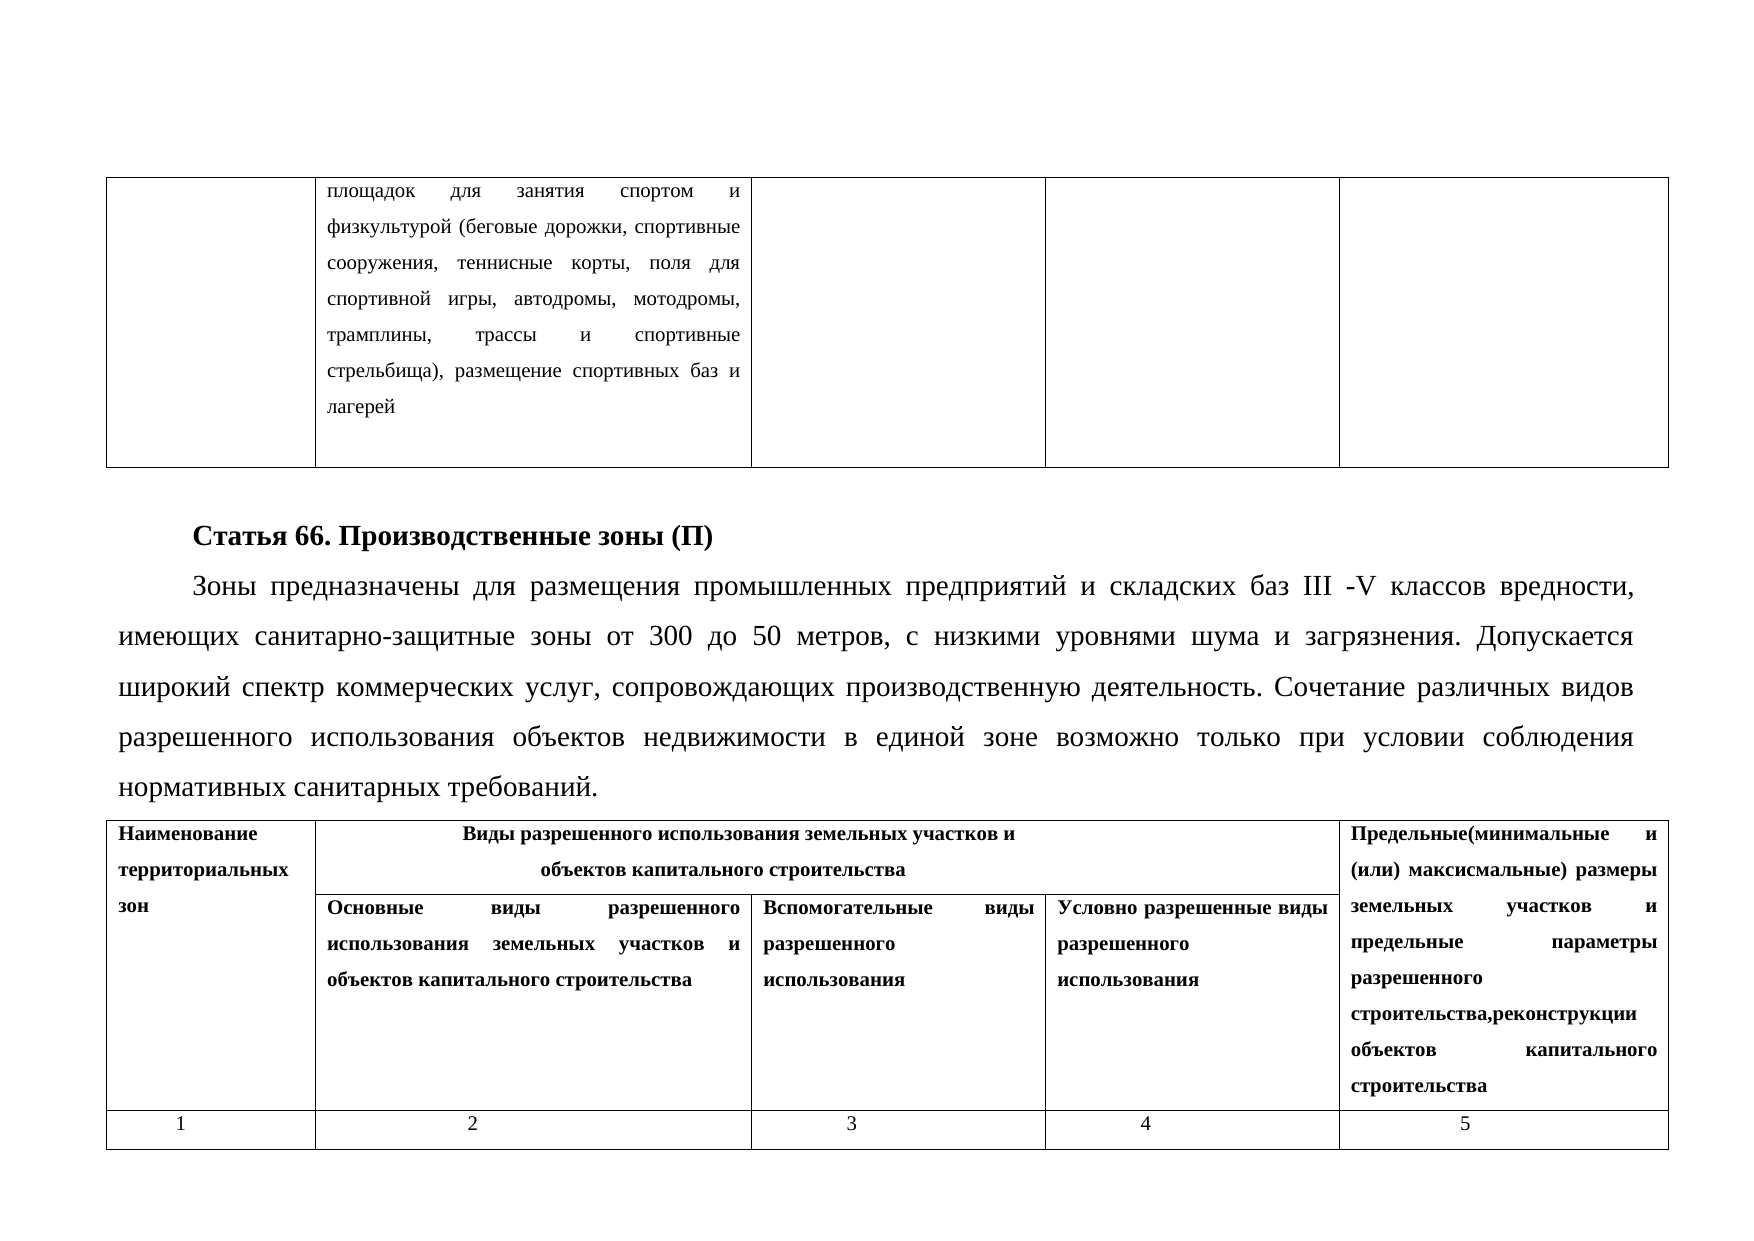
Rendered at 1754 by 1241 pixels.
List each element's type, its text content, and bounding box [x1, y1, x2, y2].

text Статья 66. Производственные зоны (П) [118, 518, 1636, 551]
table_cell Основные виды разрешенного использования земельных участков и объектов капитального строительства [316, 895, 751, 1110]
table_cell Вспомогательные виды разрешенного использования [752, 895, 1045, 1110]
table_cell 1 [107, 1111, 315, 1148]
table_header Наименование территориальных зон [107, 821, 315, 1110]
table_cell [316, 178, 751, 467]
table_cell 3 [752, 1111, 1045, 1148]
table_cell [1340, 178, 1668, 467]
table_header Виды разрешенного использования земельных участков и объектов капитального строительства [316, 821, 1339, 894]
table_cell 5 [1340, 1111, 1668, 1148]
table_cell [107, 178, 315, 467]
table_header Предельные(минимальные и (или) максисмальные) размеры земельных участков и предельные параметры разрешенного строительства,реконструкции объектов капитального строительства [1340, 821, 1668, 1110]
text Зоны предназначены для размещения промышленных предприятий и складских баз III -V классов вредности, имеющих санитарно-защитные зоны от 300 до 50 метров, с низкими уровнями шума и загрязнения. Допускается широкий спектр коммерческих услуг, сопровождающих производственную деятельность. Сочетание различных видов разрешенного использования объектов недвижимости в единой зоне возможно только при условии соблюдения нормативных санитарных требований. [118, 568, 1636, 803]
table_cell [752, 178, 1045, 467]
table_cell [1046, 178, 1339, 467]
table_cell 4 [1046, 1111, 1339, 1148]
table_cell 2 [316, 1111, 751, 1148]
table_cell Условно разрешенные виды разрешенного использования [1046, 895, 1339, 1110]
